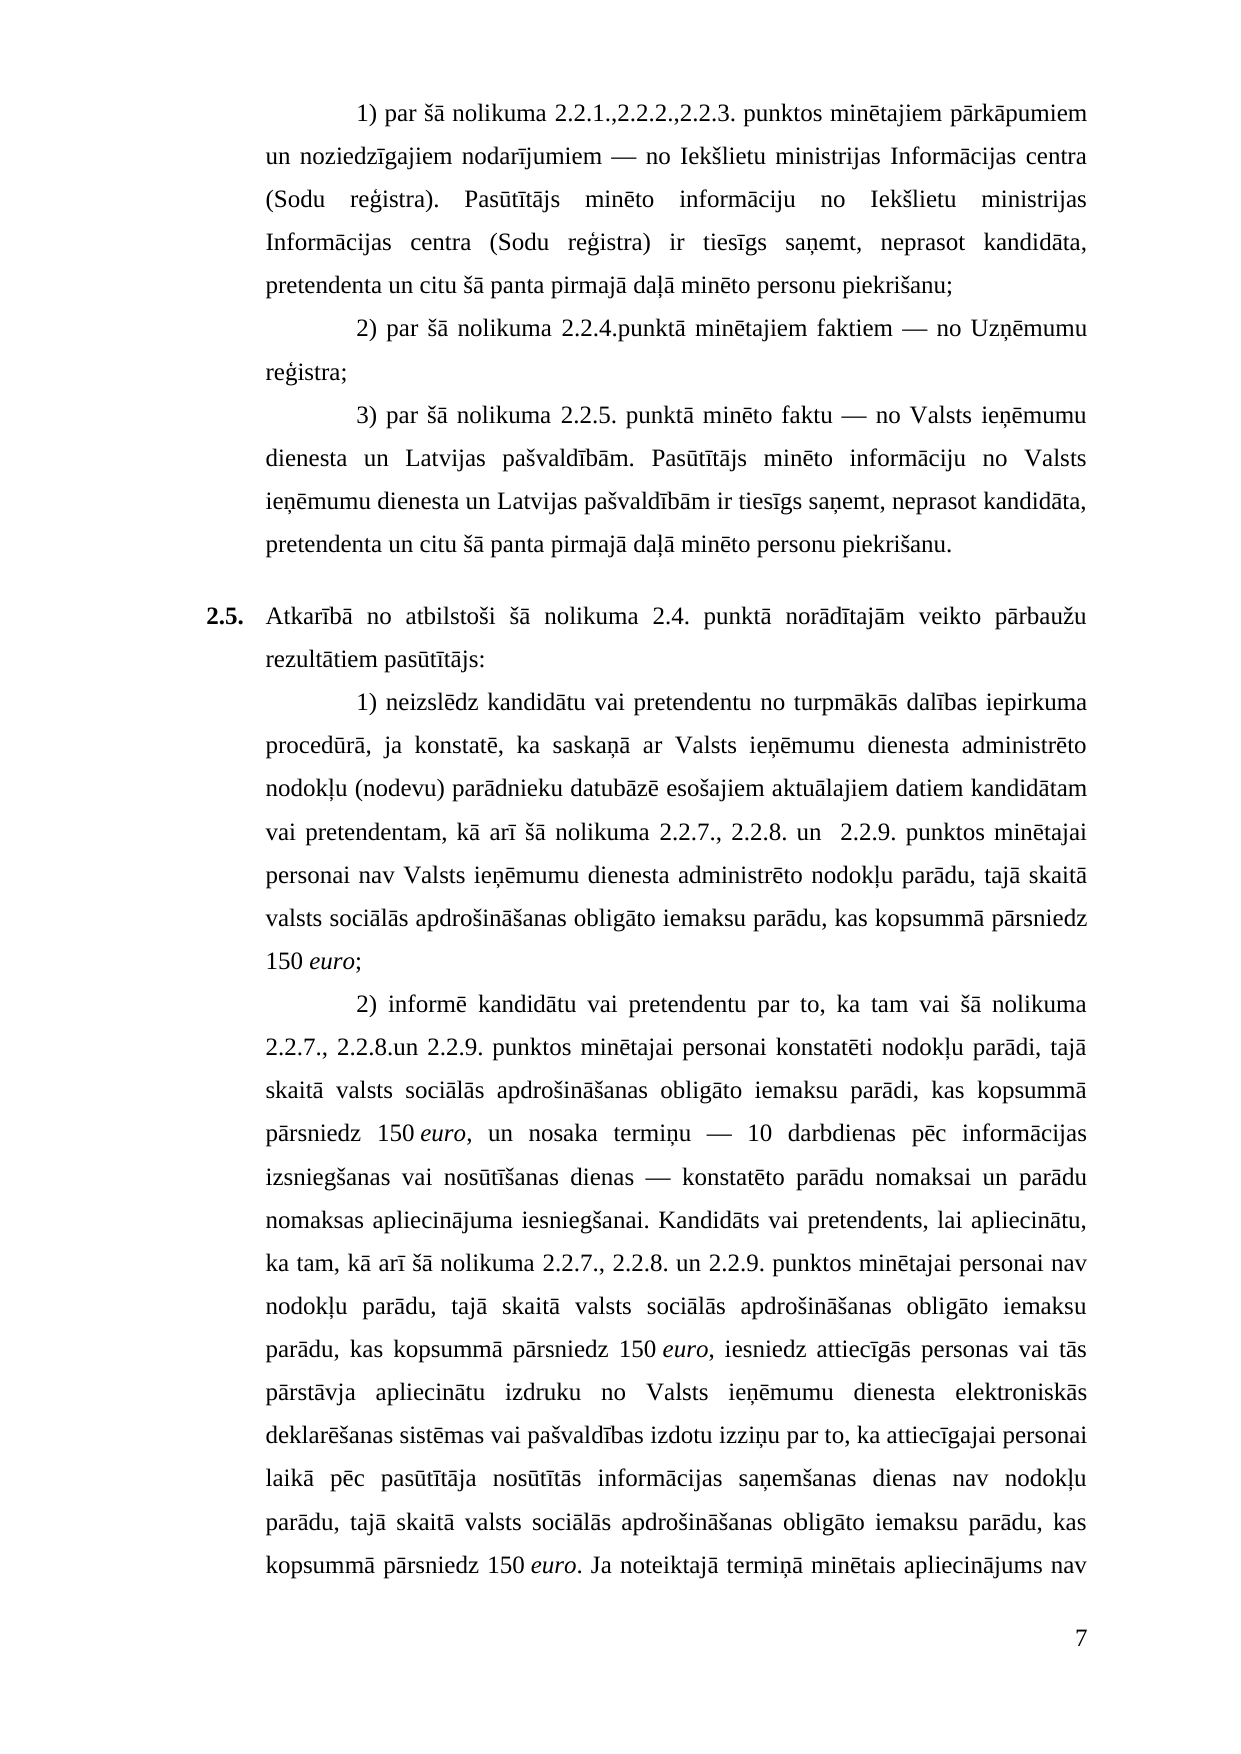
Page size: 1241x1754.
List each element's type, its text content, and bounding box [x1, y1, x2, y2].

list Atkarībā no atbilstoši šā nolikuma 2.4. punktā norādītajām veikto pārbaužu rezultātiem pasūtītājs: [206, 601, 1087, 673]
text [265, 989, 1087, 1578]
